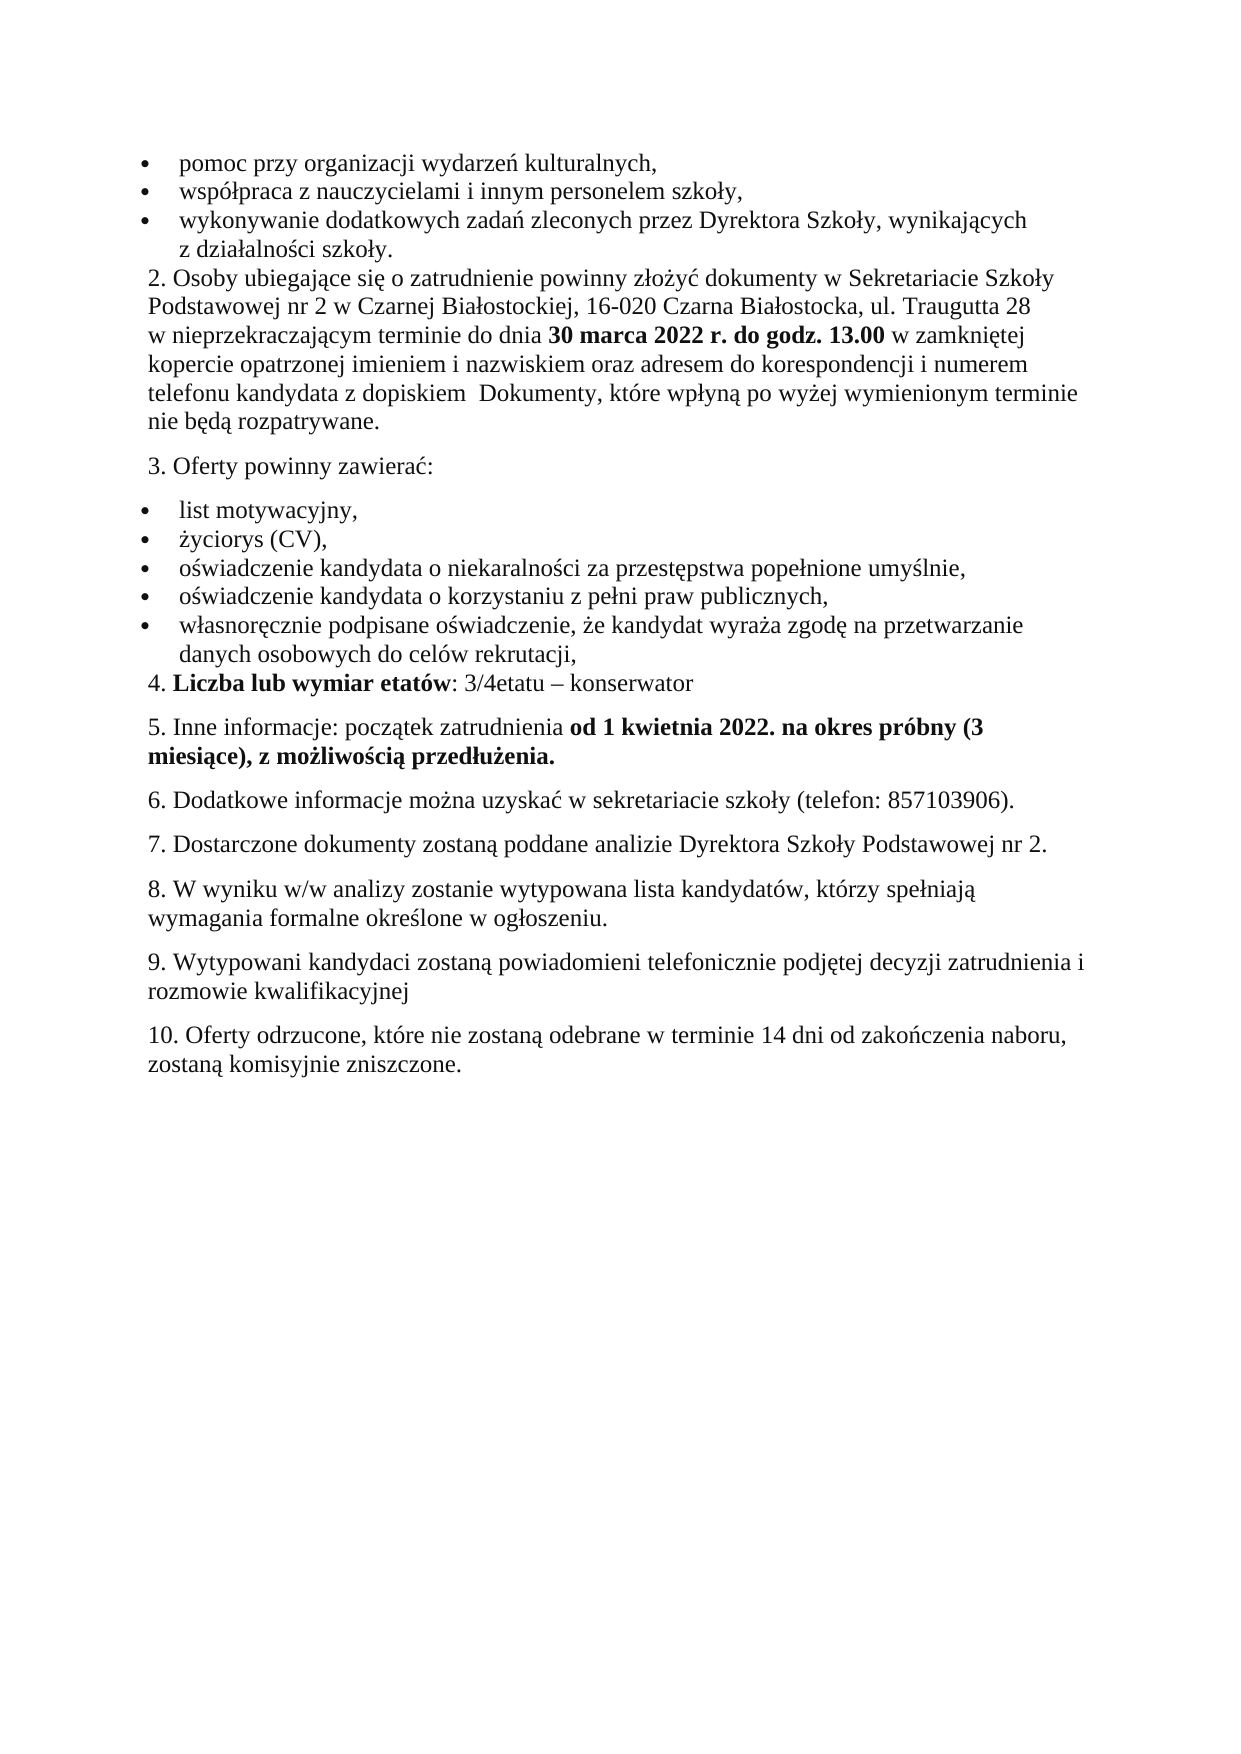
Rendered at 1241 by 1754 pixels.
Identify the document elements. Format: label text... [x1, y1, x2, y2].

list współpraca z nauczycielami i innym personelem szkoły, [141, 176, 1093, 205]
list list motywacyjny, [141, 495, 1093, 524]
list wykonywanie dodatkowych zadań zleconych przez Dyrektora Szkoły, wynikających z działalności szkoły. [141, 205, 1093, 263]
text 8. W wyniku w/w analizy zostanie wytypowana lista kandydatów, którzy spełniają wymagania formalne określone w ogłoszeniu. [148, 874, 1093, 931]
list oświadczenie kandydata o niekaralności za przestępstwa popełnione umyślnie, [141, 553, 1093, 581]
text 4. Liczba lub wymiar etatów: 3/4etatu – konserwator [148, 668, 1093, 696]
text 7. Dostarczone dokumenty zostaną poddane analizie Dyrektora Szkoły Podstawowej nr 2. [148, 829, 1093, 858]
text 2. Osoby ubiegające się o zatrudnienie powinny złożyć dokumenty w Sekretariacie Szkoły Podstawowej nr 2 w Czarnej Białostockiej, 16-020 Czarna Białostocka, ul. Traugutta 28 w nieprzekraczającym terminie do dnia 30 marca 2022 r. do godz. 13.00 w zamkniętej kopercie opatrzonej imieniem i nazwiskiem oraz adresem do korespondencji i numerem telefonu kandydata z dopiskiem Dokumenty, które wpłyną po wyżej wymienionym terminie nie będą rozpatrywane. [148, 263, 1093, 435]
text 6. Dodatkowe informacje można uzyskać w sekretariacie szkoły (telefon: 857103906). [148, 785, 1093, 814]
list pomoc przy organizacji wydarzeń kulturalnych, [141, 148, 1093, 176]
list życiorys (CV), [141, 524, 1093, 553]
text 9. Wytypowani kandydaci zostaną powiadomieni telefonicznie podjętej decyzji zatrudnienia i rozmowie kwalifikacyjnej [148, 947, 1093, 1004]
list oświadczenie kandydata o korzystaniu z pełni praw publicznych, [141, 581, 1093, 610]
text 3. Oferty powinny zawierać: [148, 451, 1093, 479]
text 5. Inne informacje: początek zatrudnienia od 1 kwietnia 2022. na okres próbny (3 miesiące), z możliwością przedłużenia. [148, 712, 1093, 769]
text 10. Oferty odrzucone, które nie zostaną odebrane w terminie 14 dni od zakończenia naboru, zostaną komisyjnie zniszczone. [148, 1020, 1093, 1078]
list własnoręcznie podpisane oświadczenie, że kandydat wyraża zgodę na przetwarzanie danych osobowych do celów rekrutacji, [141, 610, 1093, 668]
